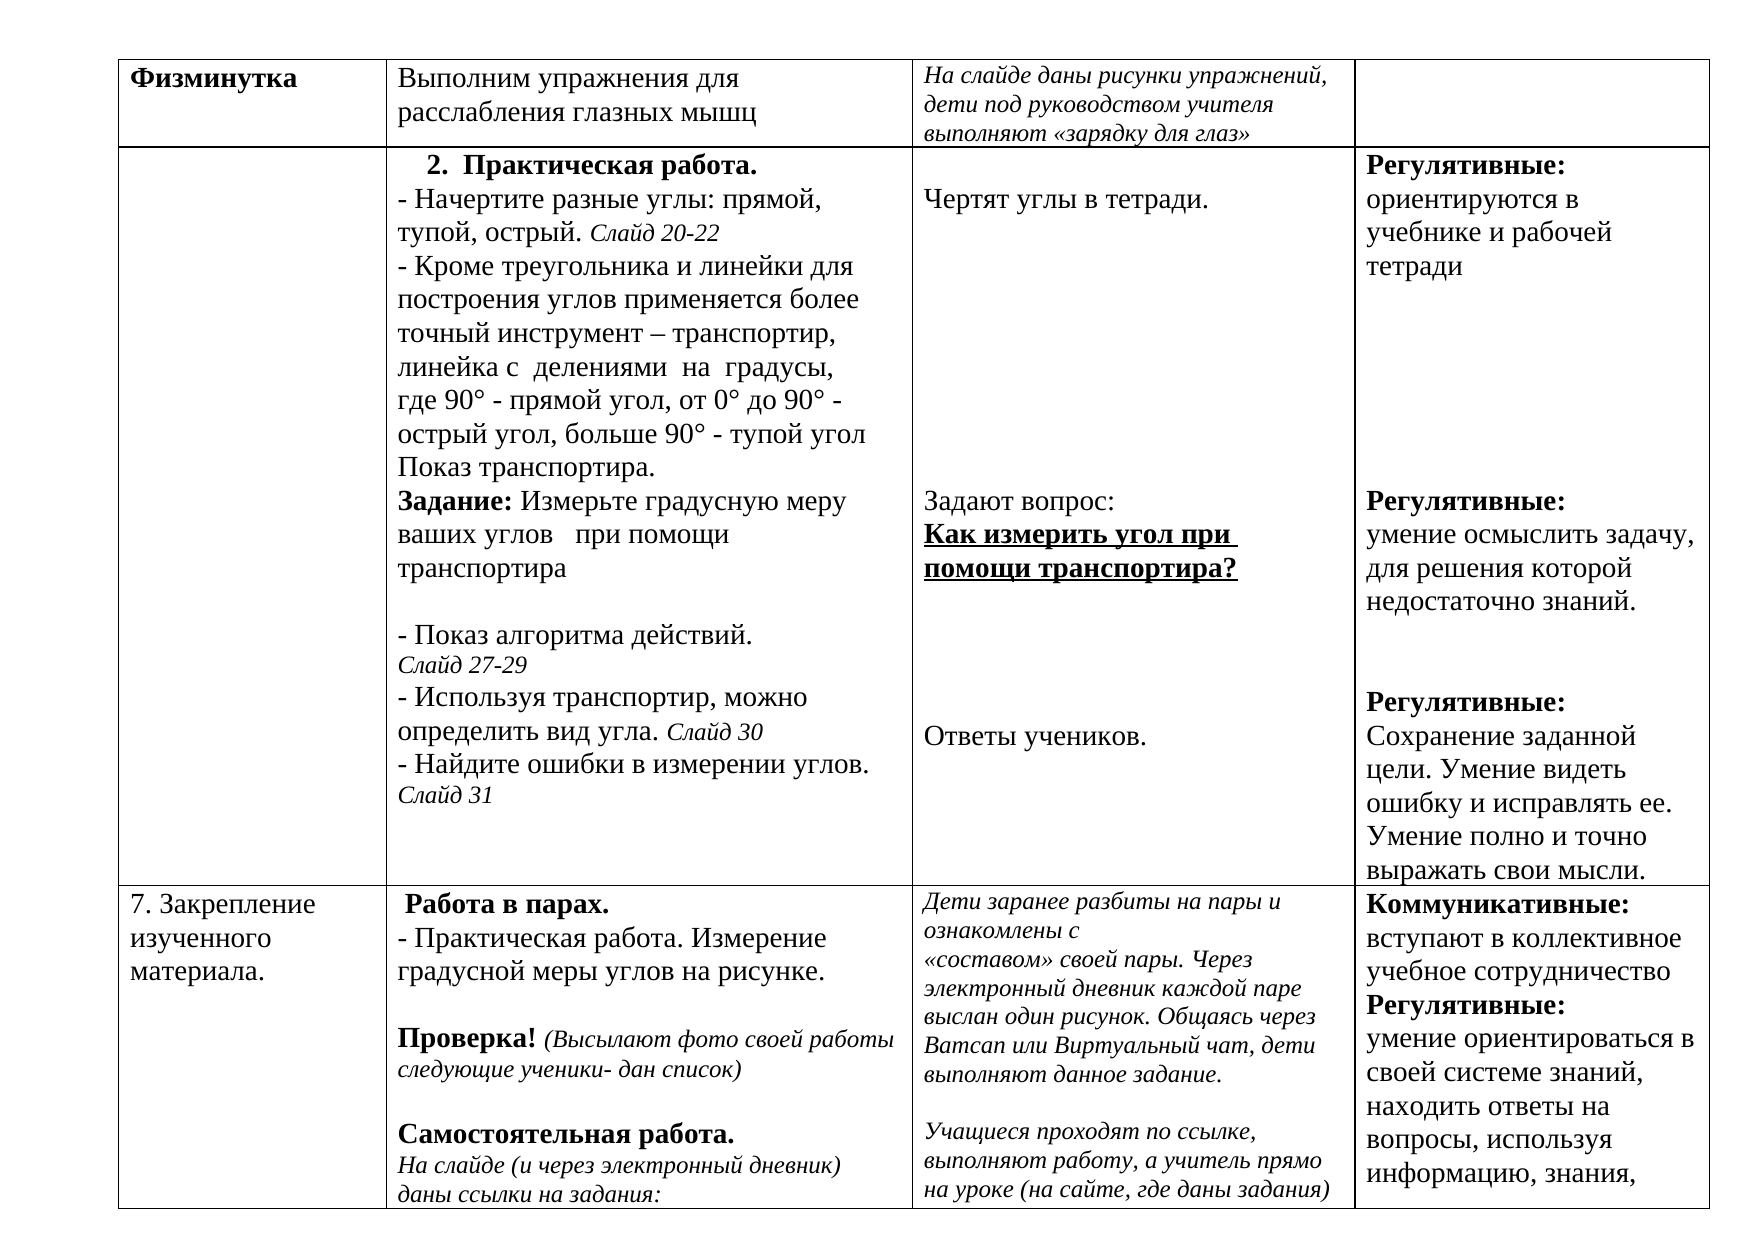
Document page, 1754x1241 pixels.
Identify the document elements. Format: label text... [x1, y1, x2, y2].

table_cell На слайде даны рисунки упражнений, дети под руководством учителя выполняют «зарядку для глаз» [913, 60, 1354, 146]
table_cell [119, 886, 386, 1207]
table_cell 2. Практическая работа. - Начертите разные углы: прямой, тупой, острый. Слайд 20-22 - Кроме треугольника и линейки для построения углов применяется более точный инструмент – транспортир, линейка с делениями на градусы, где 90° - прямой угол, от 0° до 90° - острый угол, больше 90° - тупой угол Показ транспортира. Задание: Измерьте градусную меру ваших углов при помощи транспортира - Показ алгоритма действий. Слайд 27-29 - Используя транспортир, можно определить вид угла. Слайд 30 - Найдите ошибки в измерении углов. Слайд 31 [387, 148, 912, 885]
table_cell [387, 886, 912, 1207]
table_cell Чертят углы в тетради. Задают вопрос: Как измерить угол при помощи транспортира? Ответы учеников. [913, 148, 1354, 885]
table_cell Регулятивные: ориентируются в учебнике и рабочей тетради Регулятивные: умение осмыслить задачу, для решения которой недостаточно знаний. Регулятивные: Сохранение заданной цели. Умение видеть ошибку и исправлять ее. Умение полно и точно выражать свои мысли. [1356, 148, 1709, 885]
table_cell [119, 148, 386, 885]
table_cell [913, 886, 1354, 1207]
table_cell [1356, 886, 1709, 1207]
table_cell Выполним упражнения для расслабления глазных мышц [387, 60, 912, 146]
table_cell [1356, 60, 1709, 146]
table_cell Физминутка [119, 60, 386, 146]
